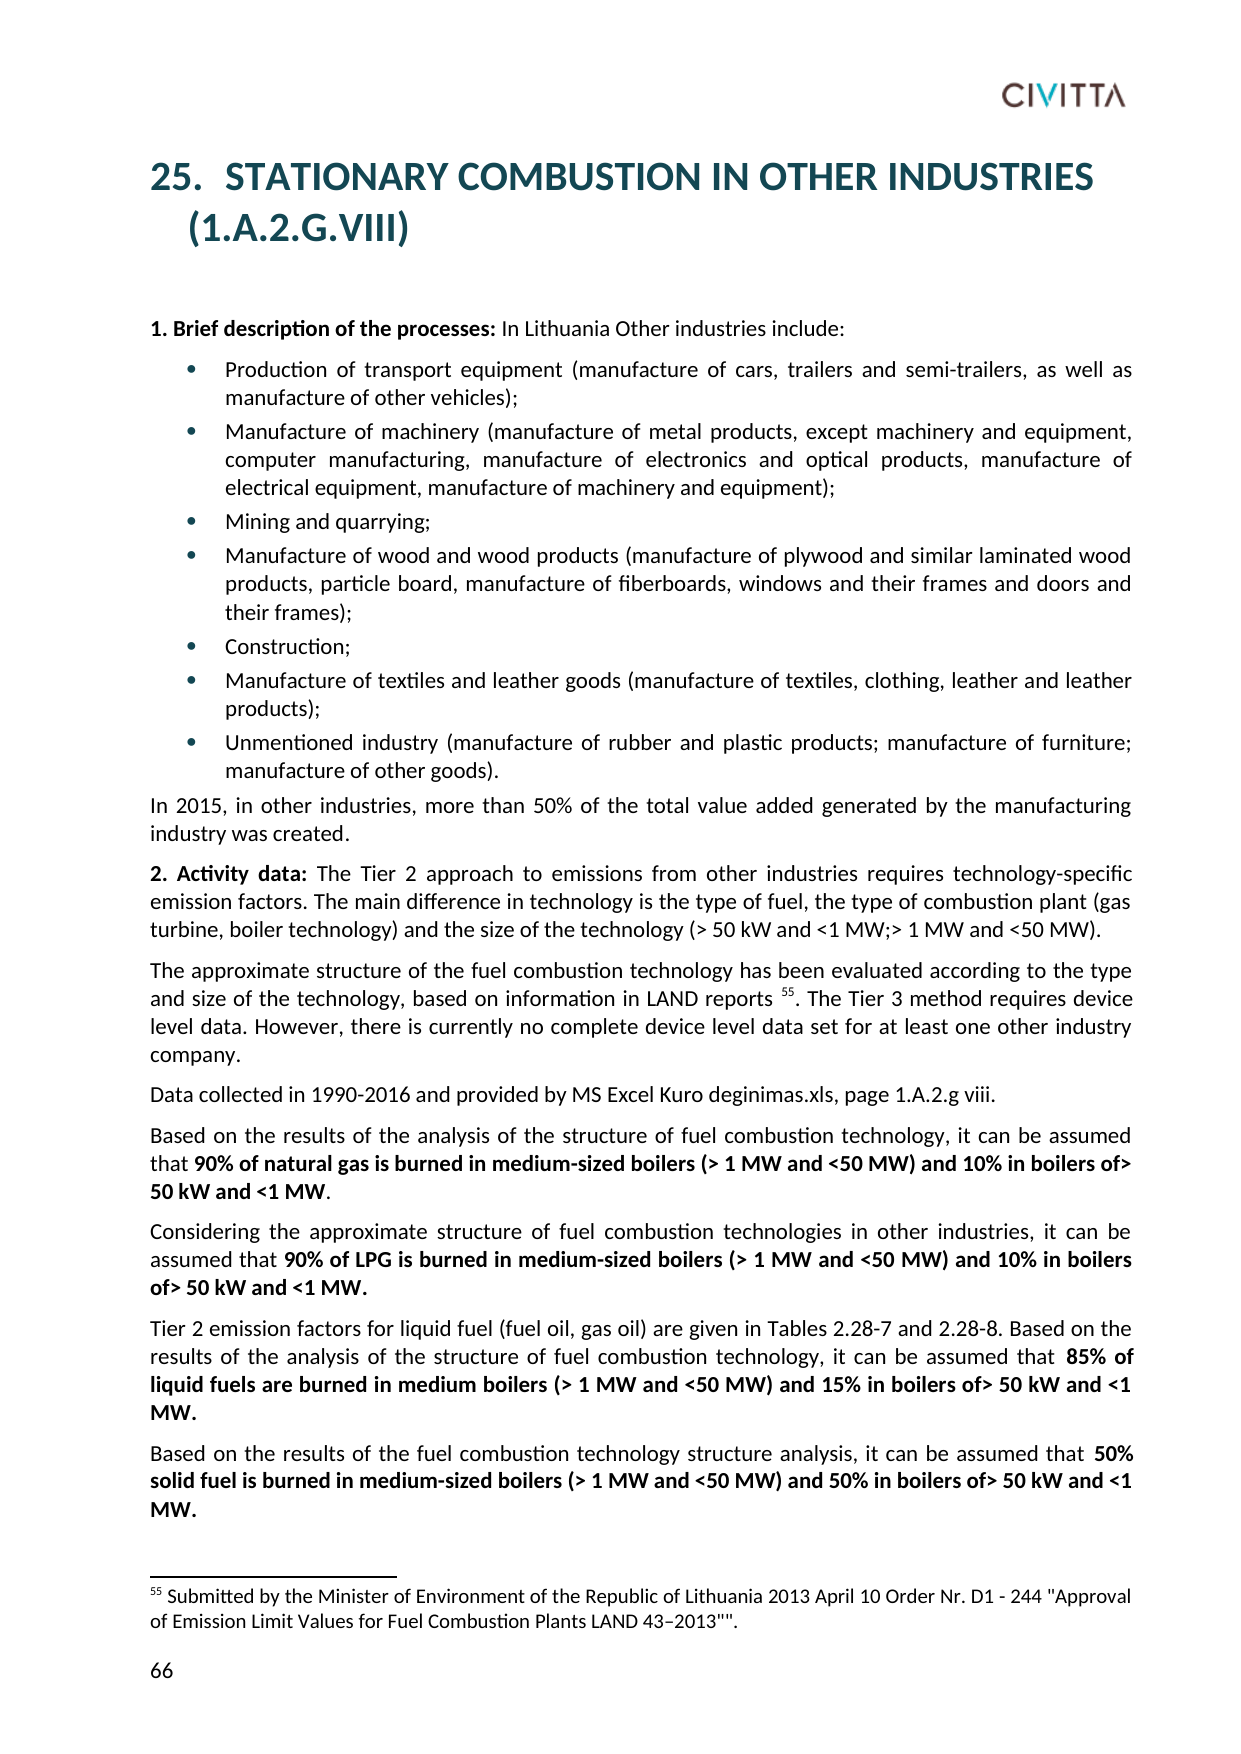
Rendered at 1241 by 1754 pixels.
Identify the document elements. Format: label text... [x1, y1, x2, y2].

text Manufacture of textiles and leather goods (manufacture of textiles, clothing, leather and leather products); [187, 666, 1134, 722]
text Based on the results of the analysis of the structure of fuel combustion technology, it can be assumed that 90% of natural gas is burned in medium-sized boilers (> 1 MW and <50 MW) and 10% in boilers of> 50 kW and <1 MW. [150, 1121, 1134, 1205]
picture [992, 73, 1134, 113]
text In 2015, in other industries, more than 50% of the total value added generated by the manufacturing industry was created. [150, 791, 1134, 847]
text Mining and quarrying; [187, 507, 1134, 535]
text The approximate structure of the fuel combustion technology has been evaluated according to the type and size of the technology, based on information in LAND reports . The Tier 3 method requires device level data. However, there is currently no complete device level data set for at least one other industry company. [150, 956, 1134, 1068]
text Data collected in 1990-2016 and provided by MS Excel Kuro deginimas.xls, page 1.A.2.g viii. [150, 1080, 1134, 1108]
subtitle STATIONARY COMBUSTION IN OTHER INDUSTRIES (1.A.2.G.VIII) [150, 150, 1134, 252]
text Construction; [187, 632, 1134, 660]
text Considering the approximate structure of fuel combustion technologies in other industries, it can be assumed that 90% of LPG is burned in medium-sized boilers (> 1 MW and <50 MW) and 10% in boilers of> 50 kW and <1 MW. [150, 1217, 1134, 1302]
text Manufacture of wood and wood products (manufacture of plywood and similar laminated wood products, particle board, manufacture of fiberboards, windows and their frames and doors and their frames); [187, 542, 1134, 626]
text Unmentioned industry (manufacture of rubber and plastic products; manufacture of furniture; manufacture of other goods). [187, 728, 1134, 784]
text 1. Brief description of the processes: In Lithuania Other industries include: [150, 314, 1134, 342]
text Based on the results of the fuel combustion technology structure analysis, it can be assumed that 50% solid fuel is burned in medium-sized boilers (> 1 MW and <50 MW) and 50% in boilers of> 50 kW and <1 MW. [150, 1439, 1134, 1523]
text 2. Activity data: The Tier 2 approach to emissions from other industries requires technology-specific emission factors. The main difference in technology is the type of fuel, the type of combustion plant (gas turbine, boiler technology) and the size of the technology (> 50 kW and <1 MW;> 1 MW and <50 MW). [150, 859, 1134, 943]
text Manufacture of machinery (manufacture of metal products, except machinery and equipment, computer manufacturing, manufacture of electronics and optical products, manufacture of electrical equipment, manufacture of machinery and equipment); [187, 417, 1134, 501]
text Production of transport equipment (manufacture of cars, trailers and semi-trailers, as well as manufacture of other vehicles); [187, 355, 1134, 411]
text Tier 2 emission factors for liquid fuel (fuel oil, gas oil) are given in Tables 2.28-7 and 2.28-8. Based on the results of the analysis of the structure of fuel combustion technology, it can be assumed that 85% of liquid fuels are burned in medium boilers (> 1 MW and <50 MW) and 15% in boilers of> 50 kW and <1 MW. [150, 1314, 1134, 1426]
